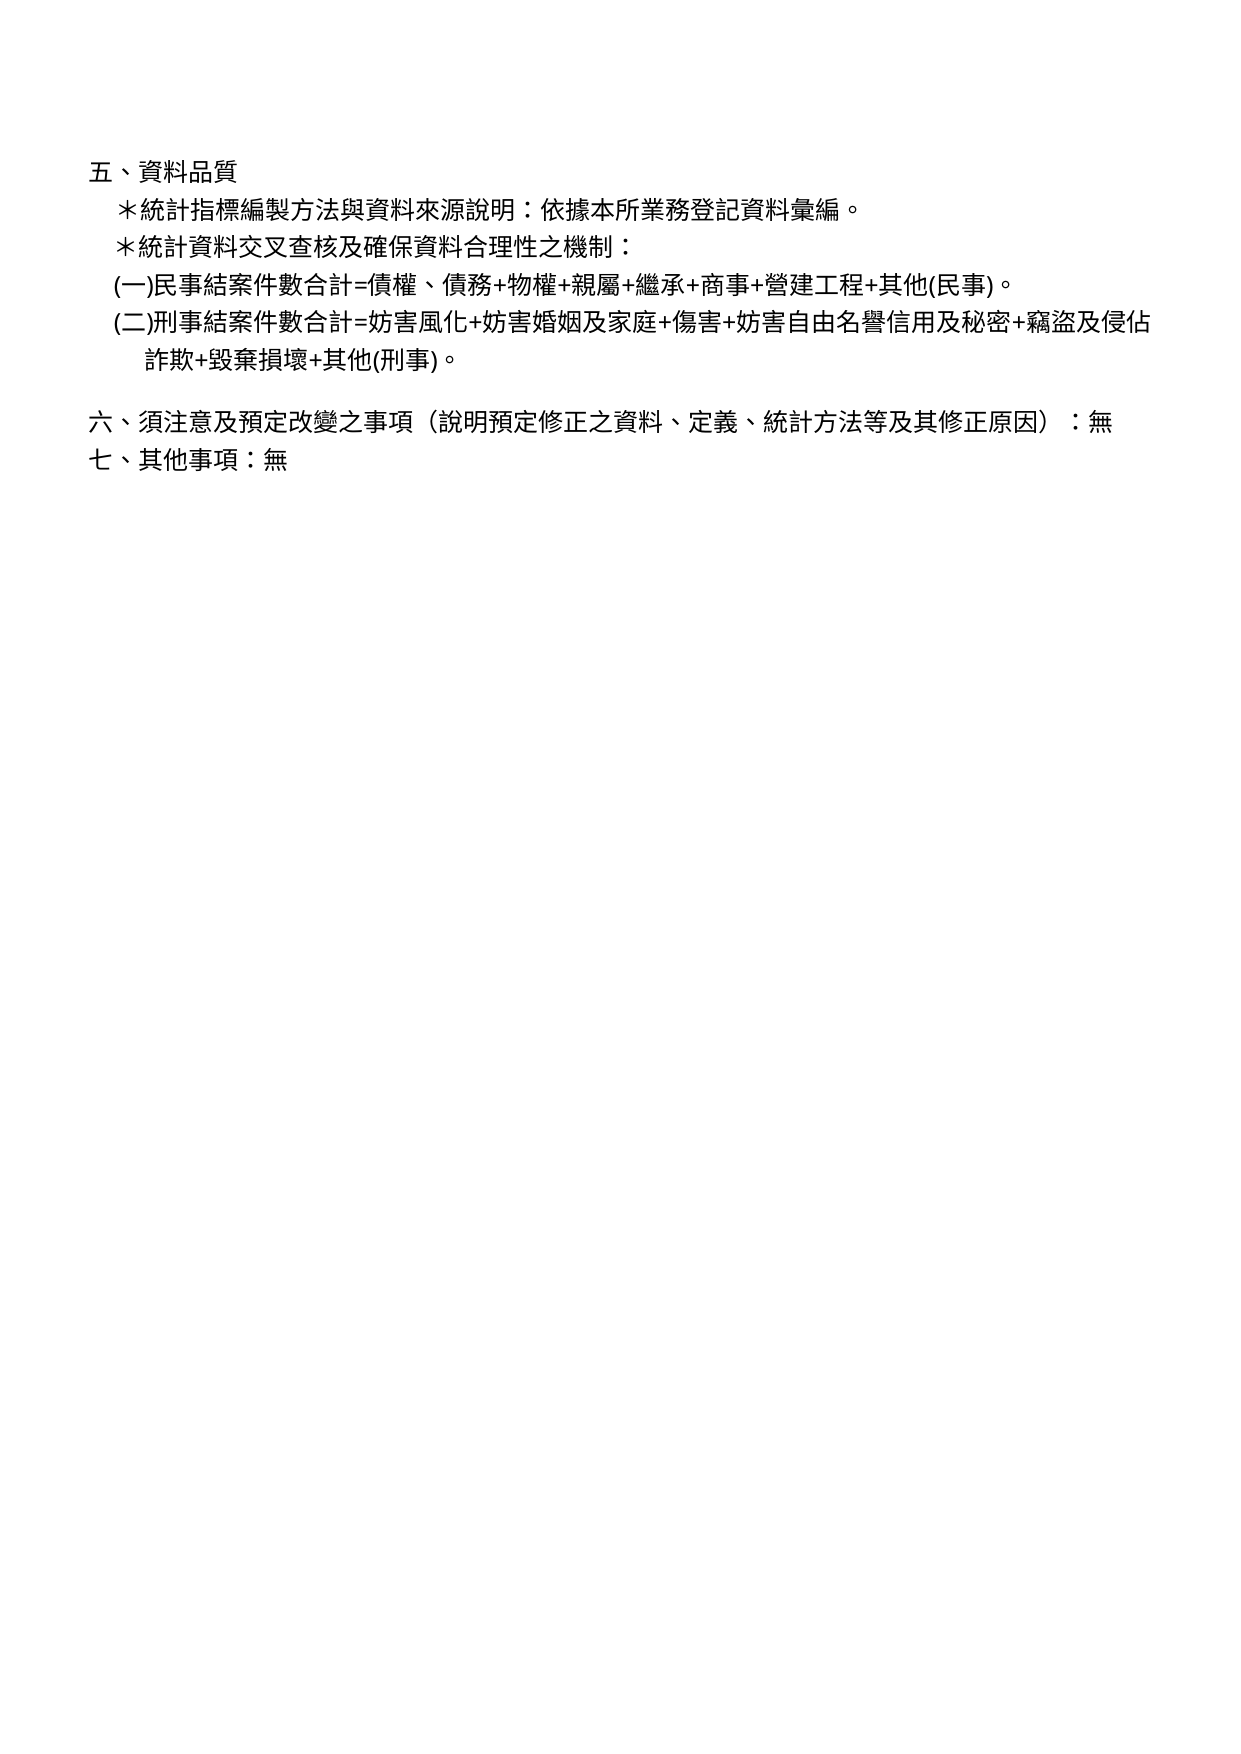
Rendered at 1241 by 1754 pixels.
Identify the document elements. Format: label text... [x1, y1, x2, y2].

text ＊統計資料交叉查核及確保資料合理性之機制： [113, 227, 1152, 264]
text ＊統計指標編製方法與資料來源說明：依據本所業務登記資料彙編。 [89, 189, 1152, 227]
text (一)民事結案件數合計=債權、債務+物權+親屬+繼承+商事+營建工程+其他(民事)。 [113, 264, 1152, 302]
text 五、資料品質 [89, 152, 1152, 189]
text (二)刑事結案件數合計=妨害風化+妨害婚姻及家庭+傷害+妨害自由名譽信用及秘密+竊盜及侵佔詐欺+毀棄損壞+其他(刑事)。 [113, 302, 1152, 377]
text 七、其他事項：無 [89, 439, 1152, 477]
text 六、須注意及預定改變之事項（說明預定修正之資料、定義、統計方法等及其修正原因）：無 [89, 402, 1152, 439]
